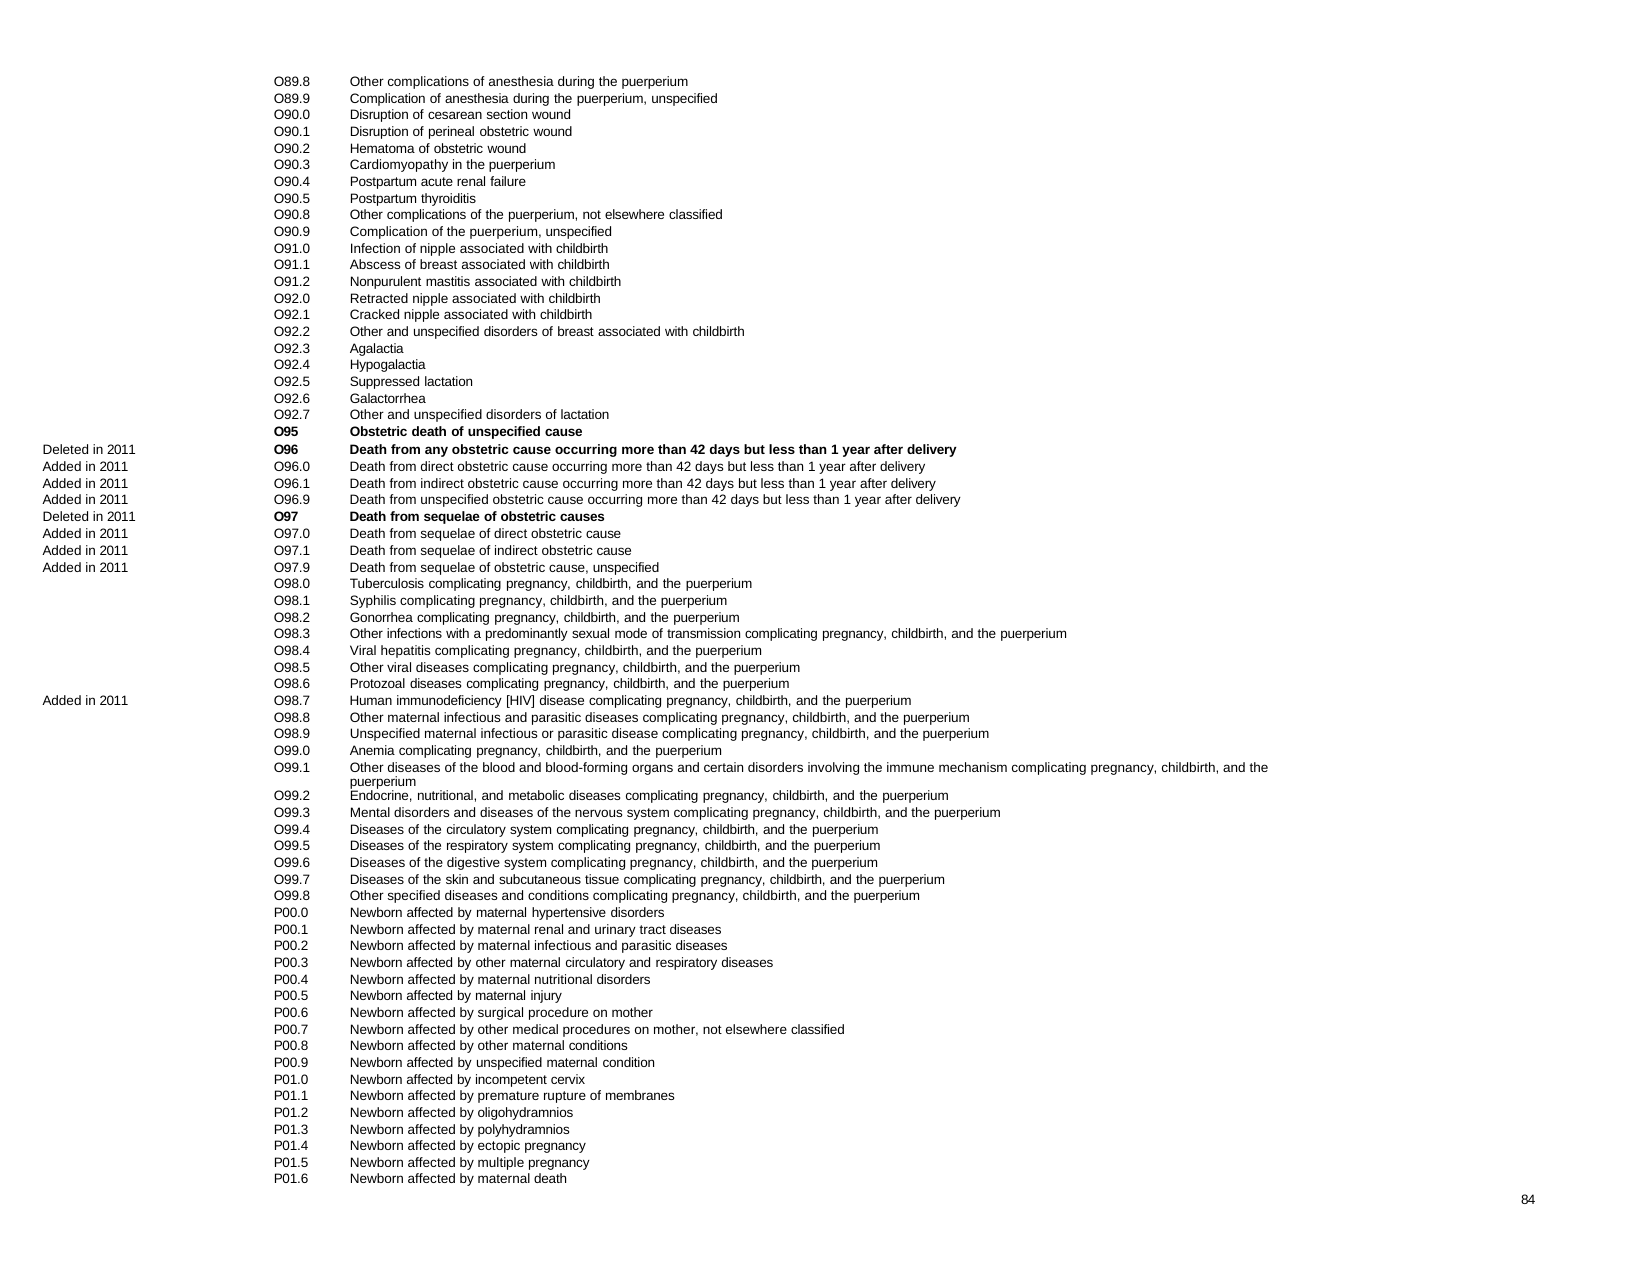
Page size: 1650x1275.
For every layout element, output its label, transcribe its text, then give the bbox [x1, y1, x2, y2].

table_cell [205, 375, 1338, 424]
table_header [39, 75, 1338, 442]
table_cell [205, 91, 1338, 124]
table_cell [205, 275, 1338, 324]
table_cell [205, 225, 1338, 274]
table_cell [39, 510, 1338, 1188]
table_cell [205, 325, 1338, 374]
text 84 [27, 1191, 1536, 1207]
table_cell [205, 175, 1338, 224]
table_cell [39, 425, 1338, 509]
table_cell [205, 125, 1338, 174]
